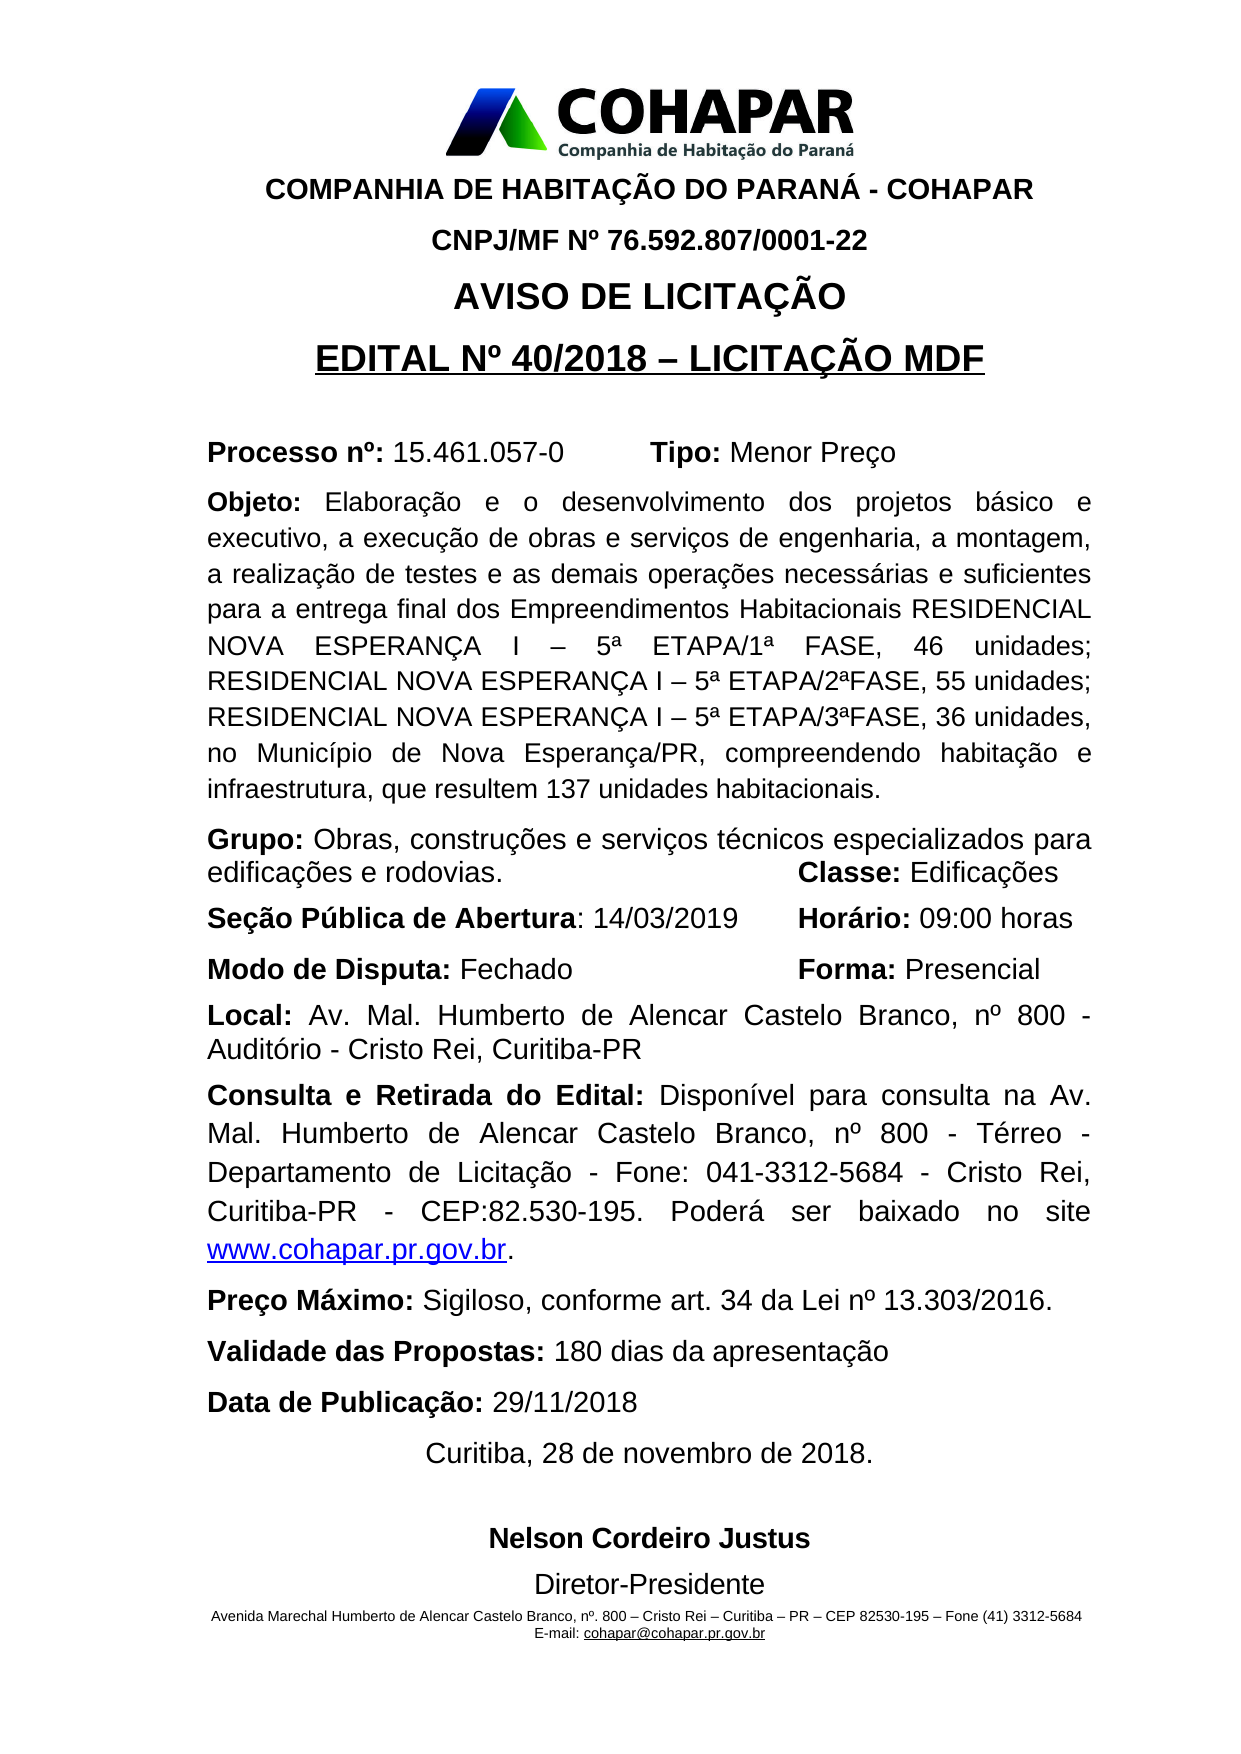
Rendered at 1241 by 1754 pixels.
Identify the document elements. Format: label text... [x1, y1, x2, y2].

text Data de Publicação: 29/11/2018 [207, 1385, 1092, 1419]
text Objeto: Elaboração e o desenvolvimento dos projetos básico e executivo, a execução de obras e serviços de engenharia, a montagem, a realização de testes e as demais operações necessárias e suficientes para a entrega final dos Empreendimentos Habitacionais RESIDENCIAL NOVA ESPERANÇA I – 5ª ETAPA/1ª FASE, 46 unidades; RESIDENCIAL NOVA ESPERANÇA I – 5ª ETAPA/2ªFASE, 55 unidades; RESIDENCIAL NOVA ESPERANÇA I – 5ª ETAPA/3ªFASE, 36 unidades, no Município de Nova Esperança/PR, compreendendo habitação e infraestrutura, que resultem 137 unidades habitacionais. [207, 486, 1092, 804]
text Processo nº: 15.461.057-0 Tipo: Menor Preço [207, 435, 1092, 468]
picture [446, 88, 854, 160]
text Preço Máximo: Sigiloso, conforme art. 34 da Lei nº 13.303/2016. [207, 1283, 1092, 1317]
subtitle EDITAL Nº 40/2018 – LICITAÇÃO MDF [207, 336, 1092, 379]
text Modo de Disputa: Fechado Forma: Presencial [207, 952, 1092, 986]
subtitle CNPJ/MF Nº 76.592.807/0001-22 [207, 223, 1092, 256]
text Diretor-Presidente [207, 1567, 1092, 1600]
subtitle AVISO DE LICITAÇÃO [207, 274, 1092, 317]
text Consulta e Retirada do Edital: Disponível para consulta na Av. Mal. Humberto de Alencar Castelo Branco, nº 800 - Térreo - Departamento de Licitação - Fone: 041-3312-5684 - Cristo Rei, Curitiba-PR - CEP:82.530-195. Poderá ser baixado no site www.cohapar.pr.gov.br. [207, 1078, 1092, 1266]
text Grupo: Obras, construções e serviços técnicos especializados para edificações e rodovias. Classe: Edificações [207, 822, 1092, 889]
text Local: Av. Mal. Humberto de Alencar Castelo Branco, nº 800 - Auditório - Cristo Rei, Curitiba-PR [207, 998, 1092, 1065]
text Validade das Propostas: 180 dias da apresentação [207, 1334, 1092, 1368]
title COMPANHIA DE HABITAÇÃO DO PARANÁ - COHAPAR [207, 172, 1092, 205]
text Nelson Cordeiro Justus [207, 1521, 1092, 1554]
text Curitiba, 28 de novembro de 2018. [207, 1436, 1092, 1470]
subtitle Seção Pública de Abertura: 14/03/2019 Horário: 09:00 horas [207, 901, 1092, 935]
